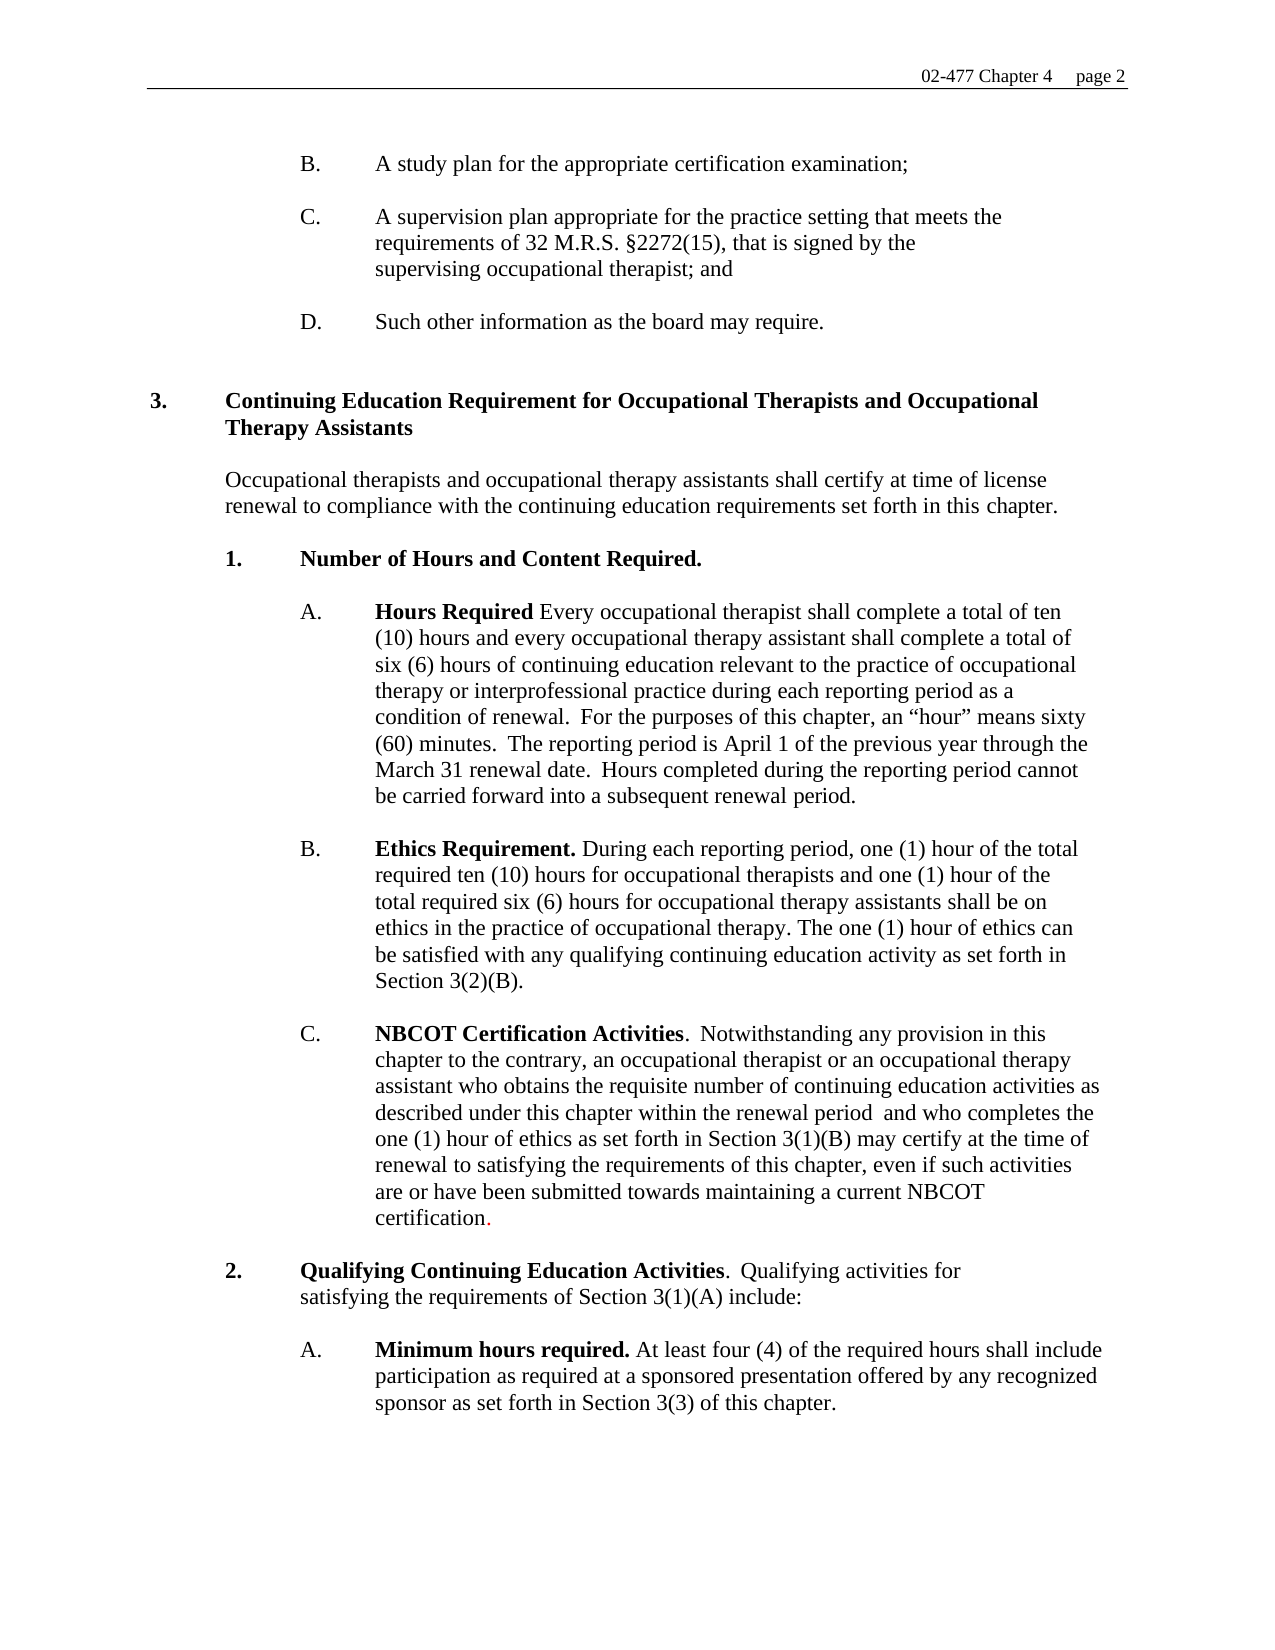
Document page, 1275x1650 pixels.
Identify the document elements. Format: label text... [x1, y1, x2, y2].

text B. A study plan for the appropriate certification examination; [300, 150, 1125, 176]
text C. NBCOT Certification Activities. Notwithstanding any provision in this chapter to the contrary, an occupational therapist or an occupational therapy assistant who obtains the requisite number of continuing education activities as described under this chapter within the renewal period and who completes the one (1) hour of ethics as set forth in Section 3(1)(B) may certify at the time of renewal to satisfying the requirements of this chapter, even if such activities are or have been submitted towards maintaining a current NBCOT certification. [300, 1020, 1102, 1231]
text Occupational therapists and occupational therapy assistants shall certify at time of license renewal to compliance with the continuing education requirements set forth in this chapter. [225, 466, 1110, 519]
text 2. Qualifying Continuing Education Activities. Qualifying activities for satisfying the requirements of Section 3(1)(A) include: [150, 1257, 1029, 1309]
text 3. Continuing Education Requirement for Occupational Therapists and Occupational Therapy Assistants [150, 387, 1125, 440]
text A. Minimum hours required. At least four (4) of the required hours shall include participation as required at a sponsored presentation offered by any recognized sponsor as set forth in Section 3(3) of this chapter. [300, 1336, 1125, 1415]
text D. Such other information as the board may require. [300, 308, 1125, 334]
text 1. Number of Hours and Content Required. [150, 545, 1125, 572]
text B. Ethics Requirement. During each reporting period, one (1) hour of the total required ten (10) hours for occupational therapists and one (1) hour of the total required six (6) hours for occupational therapy assistants shall be on ethics in the practice of occupational therapy. The one (1) hour of ethics can be satisfied with any qualifying continuing education activity as set forth in Section 3(2)(B). [300, 835, 1093, 993]
text A. Hours Required Every occupational therapist shall complete a total of ten (10) hours and every occupational therapy assistant shall complete a total of six (6) hours of continuing education relevant to the practice of occupational therapy or interprofessional practice during each reporting period as a condition of renewal. For the purposes of this chapter, an “hour” means sixty (60) minutes. The reporting period is April 1 of the previous year through the March 31 renewal date. Hours completed during the reporting period cannot be carried forward into a subsequent renewal period. [300, 598, 1098, 809]
text C. A supervision plan appropriate for the practice setting that meets the requirements of 32 M.R.S. §2272(15), that is signed by the supervising occupational therapist; and [300, 203, 1018, 282]
